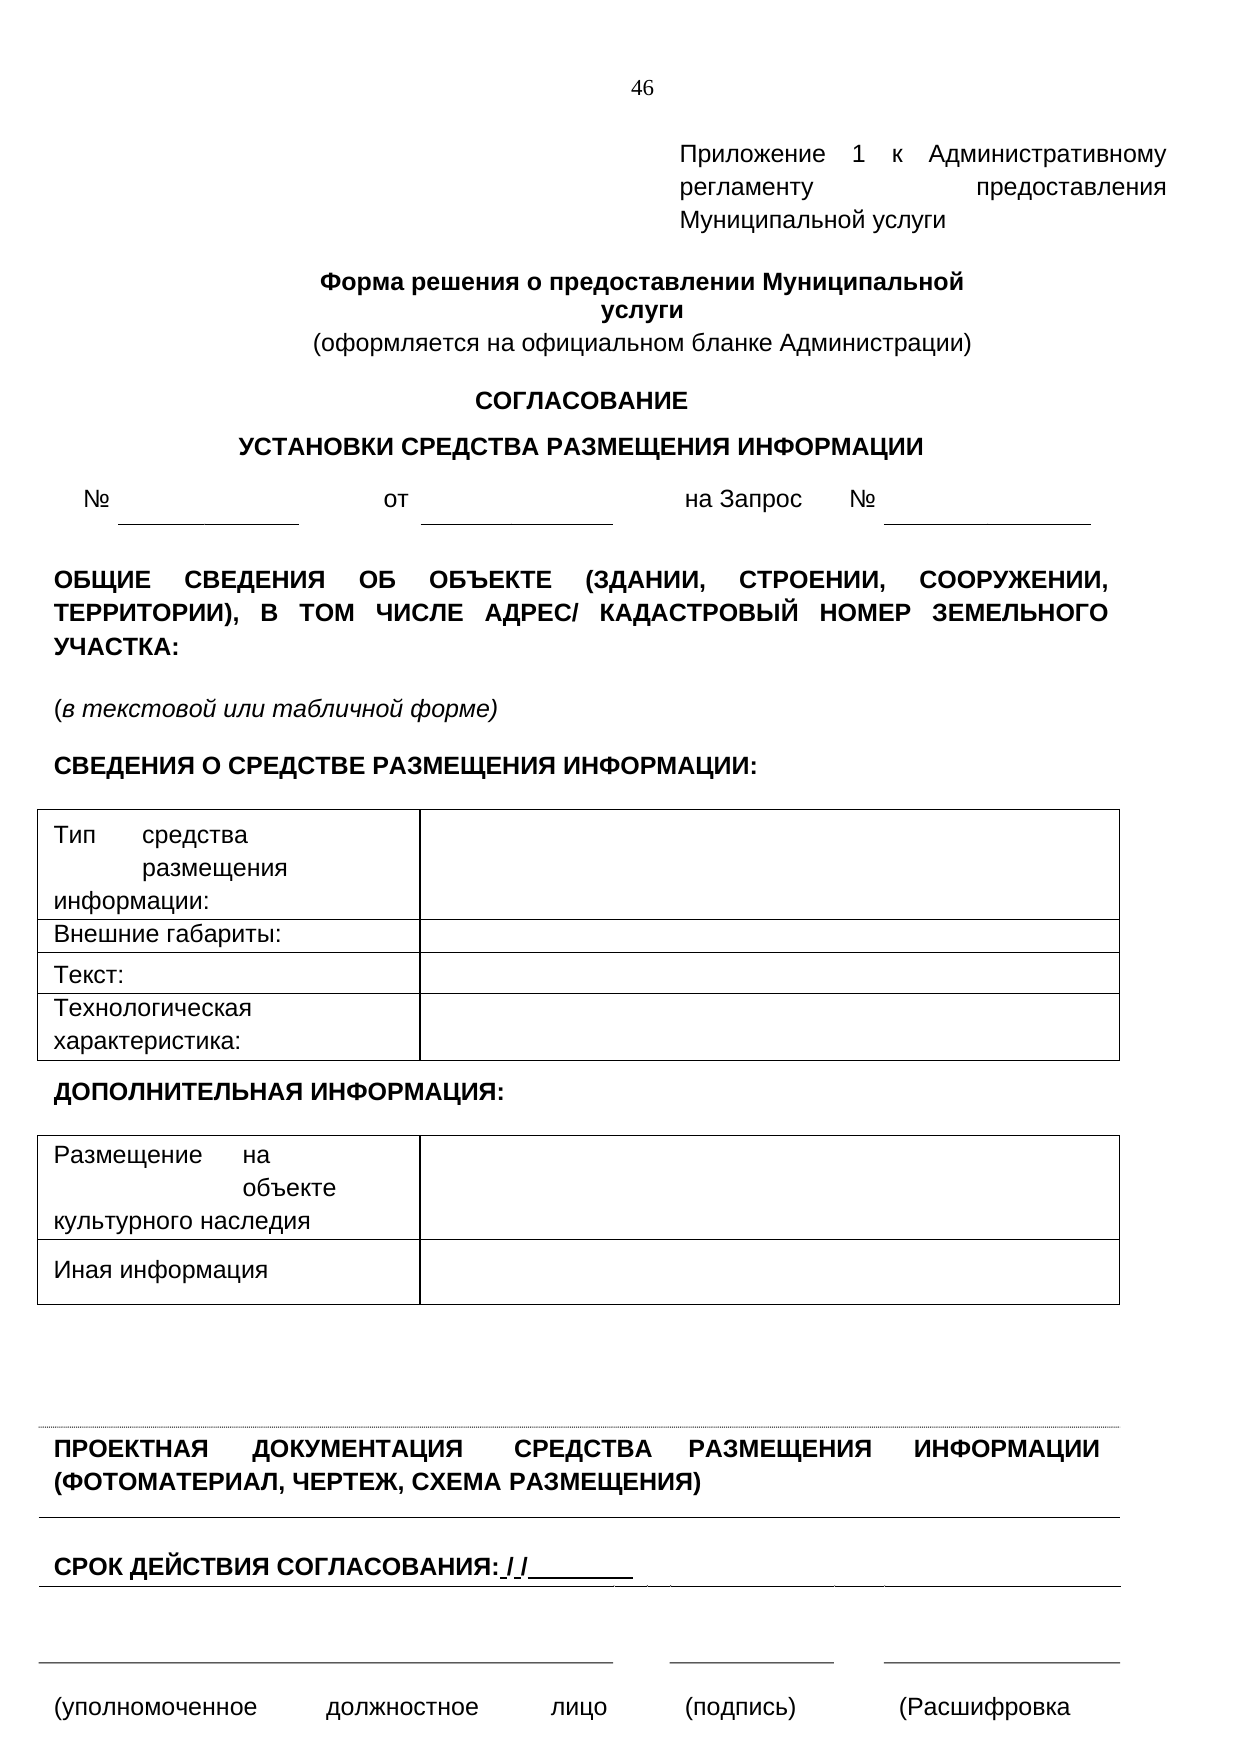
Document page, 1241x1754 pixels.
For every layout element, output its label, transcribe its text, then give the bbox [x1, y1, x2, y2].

text Приложение 1 к Административному регламенту предоставления Муниципальной услуги [679, 139, 1167, 233]
subtitle Форма решения о предоставлении Муниципальной услуги [283, 267, 1001, 324]
table_cell Иная информация [38, 1240, 419, 1304]
table_cell [421, 1240, 1119, 1304]
table_cell Технологическая характеристика: [38, 994, 419, 1059]
text (уполномоченное должностное лицо (подпись) (Расшифровка [53, 1694, 1201, 1721]
subtitle СОГЛАСОВАНИЕ [162, 386, 1001, 415]
table_cell [421, 953, 1119, 992]
table_cell Текст: [38, 953, 419, 992]
text (в текстовой или табличной форме) [53, 694, 1201, 722]
table_header Тип средства размещения информации: [38, 810, 419, 919]
table_cell [421, 994, 1119, 1059]
text № от на Запрос № [83, 484, 1201, 513]
subtitle ОБЩИЕ СВЕДЕНИЯ ОБ ОБЪЕКТЕ (ЗДАНИИ, СТРОЕНИИ, СООРУЖЕНИИ, ТЕРРИТОРИИ), В ТОМ ЧИСЛЕ АДРЕС/ КАДАСТРОВЫЙ НОМЕР ЗЕМЕЛЬНОГО УЧАСТКА: [53, 565, 1109, 660]
text СРОК ДЕЙСТВИЯ СОГЛАСОВАНИЯ: / / [53, 1552, 1201, 1581]
table_header [421, 1136, 1119, 1238]
table_header Размещение на объекте культурного наследия [38, 1136, 419, 1238]
text ДОПОЛНИТЕЛЬНАЯ ИНФОРМАЦИЯ: [53, 1077, 1201, 1106]
text УСТАНОВКИ СРЕДСТВА РАЗМЕЩЕНИЯ ИНФОРМАЦИИ [162, 432, 1001, 461]
table_cell Внешние габариты: [38, 920, 419, 952]
table_cell [421, 920, 1119, 952]
subtitle СВЕДЕНИЯ О СРЕДСТВЕ РАЗМЕЩЕНИЯ ИНФОРМАЦИИ: [53, 751, 1201, 780]
text (оформляется на официальном бланке Администрации) [283, 328, 1002, 357]
text ПРОЕКТНАЯ ДОКУМЕНТАЦИЯ СРЕДСТВА РАЗМЕЩЕНИЯ ИНФОРМАЦИИ (ФОТОМАТЕРИАЛ, ЧЕРТЕЖ, СХЕМА РАЗМЕЩЕНИЯ) [53, 1434, 1109, 1496]
table_header [421, 810, 1119, 919]
